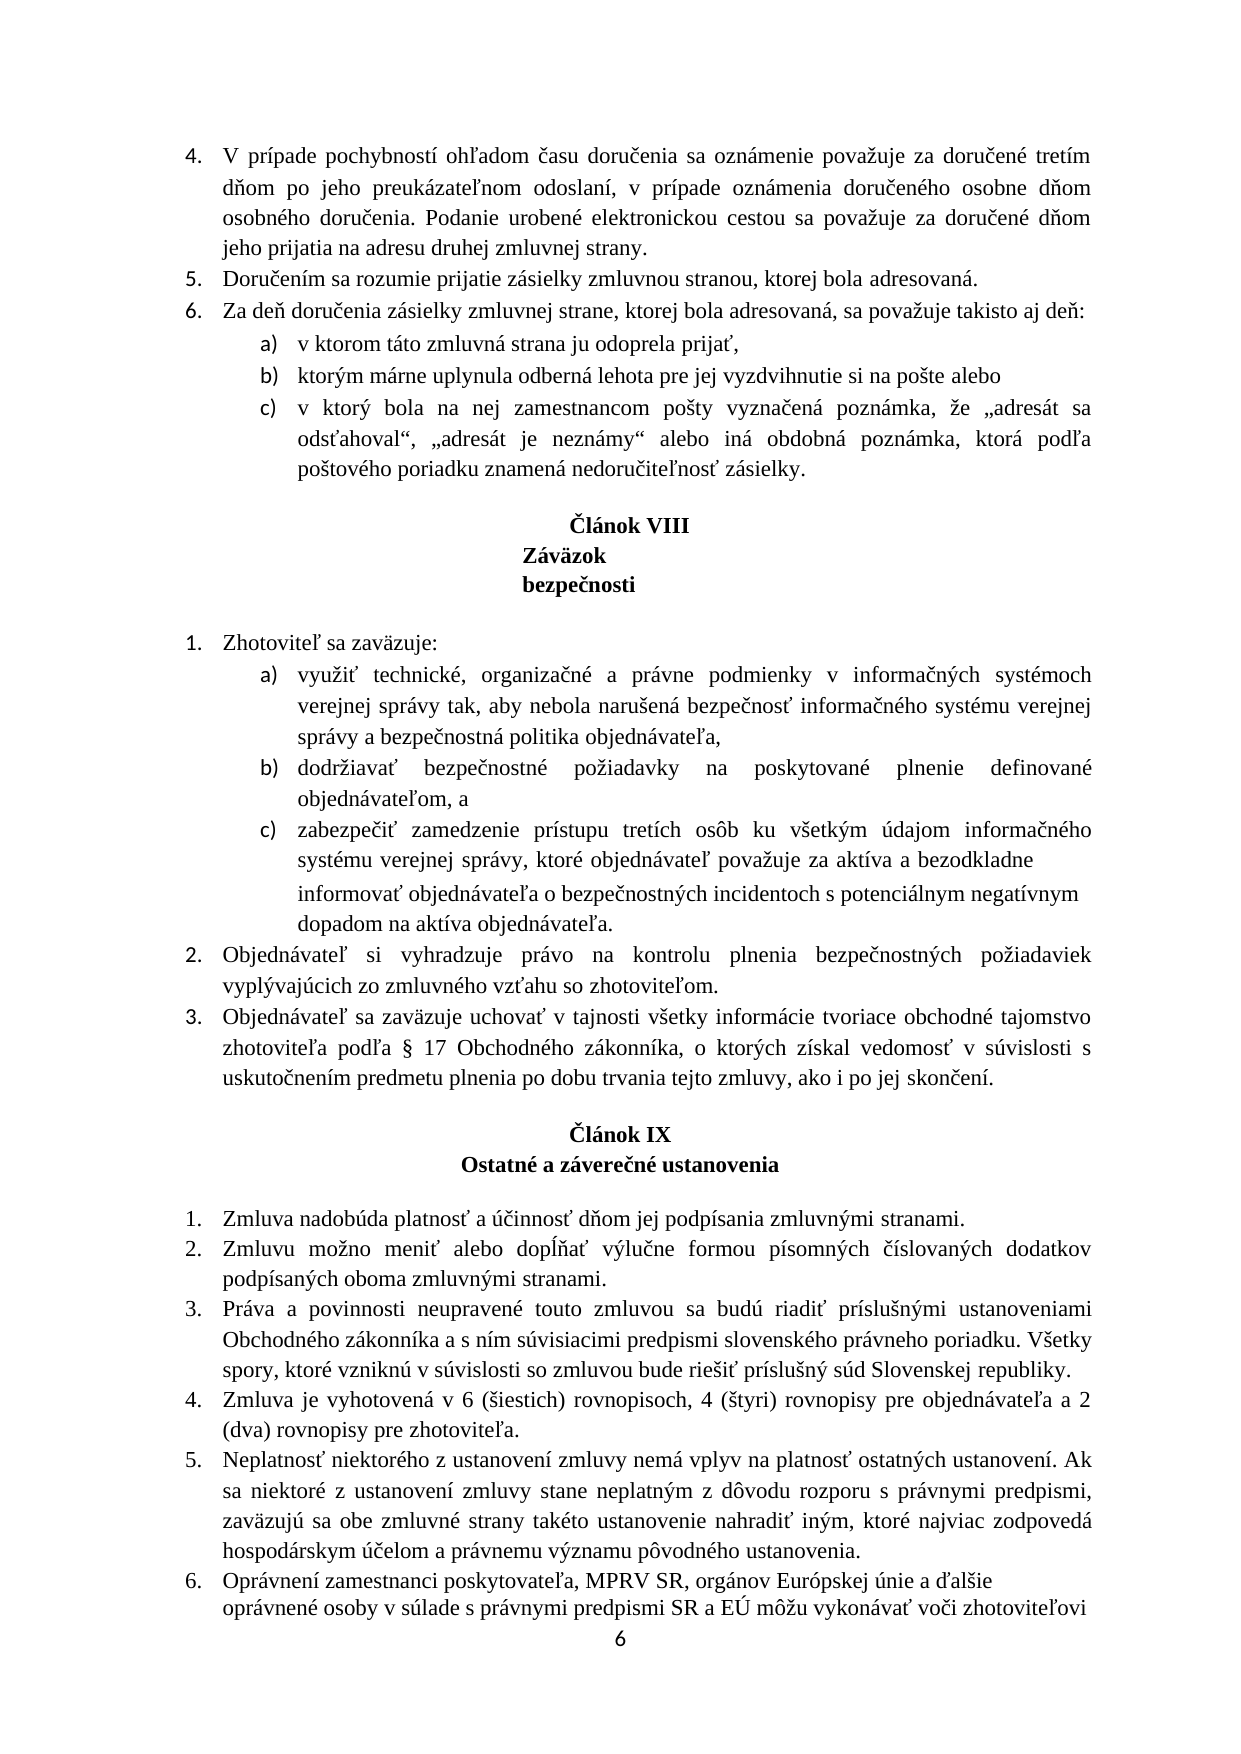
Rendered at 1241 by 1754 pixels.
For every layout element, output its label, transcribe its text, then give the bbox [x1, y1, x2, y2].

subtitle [185, 1567, 1093, 1620]
text Ostatné a záverečné ustanovenia [247, 1152, 993, 1178]
list Zmluvu možno meniť alebo dopĺňať výlučne formou písomných číslovaných dodatkov podpísaných oboma zmluvnými stranami. [185, 1236, 1093, 1292]
subtitle Článok VIII Záväzok bezpečnosti [522, 512, 719, 598]
list využiť technické, organizačné a právne podmienky v informačných systémoch verejnej správy tak, aby nebola narušená bezpečnosť informačného systému verejnej správy a bezpečnostná politika objednávateľa, [260, 661, 1093, 749]
list Objednávateľ si vyhradzuje právo na kontrolu plnenia bezpečnostných požiadaviek vyplývajúcich zo zmluvného vzťahu so zhotoviteľom. [185, 940, 1093, 998]
list Objednávateľ sa zaväzuje uchovať v tajnosti všetky informácie tvoriace obchodné tajomstvo zhotoviteľa podľa § 17 Obchodného zákonníka, o ktorých získal vedomosť v súvislosti s uskutočnením predmetu plnenia po dobu trvania tejto zmluvy, ako i po jej skončení. [185, 1002, 1093, 1090]
list Zhotoviteľ sa zaväzuje: [185, 628, 1105, 656]
list Doručením sa rozumie prijatie zásielky zmluvnou stranou, ktorej bola adresovaná. [185, 264, 1105, 292]
list v ktorý bola na nej zamestnancom pošty vyznačená poznámka, že „adresát sa odsťahoval“, „adresát je neznámy“ alebo iná obdobná poznámka, ktorá podľa poštového poriadku znamená nedoručiteľnosť zásielky. [260, 393, 1093, 481]
subtitle Článok IX [247, 1121, 993, 1147]
list V prípade pochybností ohľadom času doručenia sa oznámenie považuje za doručené tretím dňom po jeho preukázateľnom odoslaní, v prípade oznámenia doručeného osobne dňom osobného doručenia. Podanie urobené elektronickou cestou sa považuje za doručené dňom jeho prijatia na adresu druhej zmluvnej strany. [185, 142, 1093, 260]
list zabezpečiť zamedzenie prístupu tretích osôb ku všetkým údajom informačného systému verejnej správy, ktoré objednávateľ považuje za aktíva a bezodkladne [260, 815, 1093, 873]
list Zmluva je vyhotovená v 6 (šiestich) rovnopisoch, 4 (štyri) rovnopisy pre objednávateľa a 2 (dva) rovnopisy pre zhotoviteľa. [185, 1386, 1093, 1443]
list Práva a povinnosti neupravené touto zmluvou sa budú riadiť príslušnými ustanoveniami Obchodného zákonníka a s ním súvisiacimi predpismi slovenského právneho poriadku. Všetky spory, ktoré vzniknú v súvislosti so zmluvou bude riešiť príslušný súd Slovenskej republiky. [185, 1296, 1093, 1382]
list ktorým márne uplynula odberná lehota pre jej vyzdvihnutie si na pošte alebo [260, 361, 1105, 389]
list v ktorom táto zmluvná strana ju odoprela prijať, [260, 329, 1105, 357]
list Za deň doručenia zásielky zmluvnej strane, ktorej bola adresovaná, sa považuje takisto aj deň: [185, 296, 1093, 324]
text informovať objednávateľa o bezpečnostných incidentoch s potenciálnym negatívnym dopadom na aktíva objednávateľa. [297, 880, 1105, 936]
list dodržiavať bezpečnostné požiadavky na poskytované plnenie definované objednávateľom, a [260, 753, 1093, 811]
list Zmluva nadobúda platnosť a účinnosť dňom jej podpísania zmluvnými stranami. [185, 1205, 1105, 1231]
list Neplatnosť niektorého z ustanovení zmluvy nemá vplyv na platnosť ostatných ustanovení. Ak sa niektoré z ustanovení zmluvy stane neplatným z dôvodu rozporu s právnymi predpismi, zaväzujú sa obe zmluvné strany takéto ustanovenie nahradiť iným, ktoré najviac zodpovedá hospodárskym účelom a právnemu významu pôvodného ustanovenia. [185, 1447, 1093, 1563]
